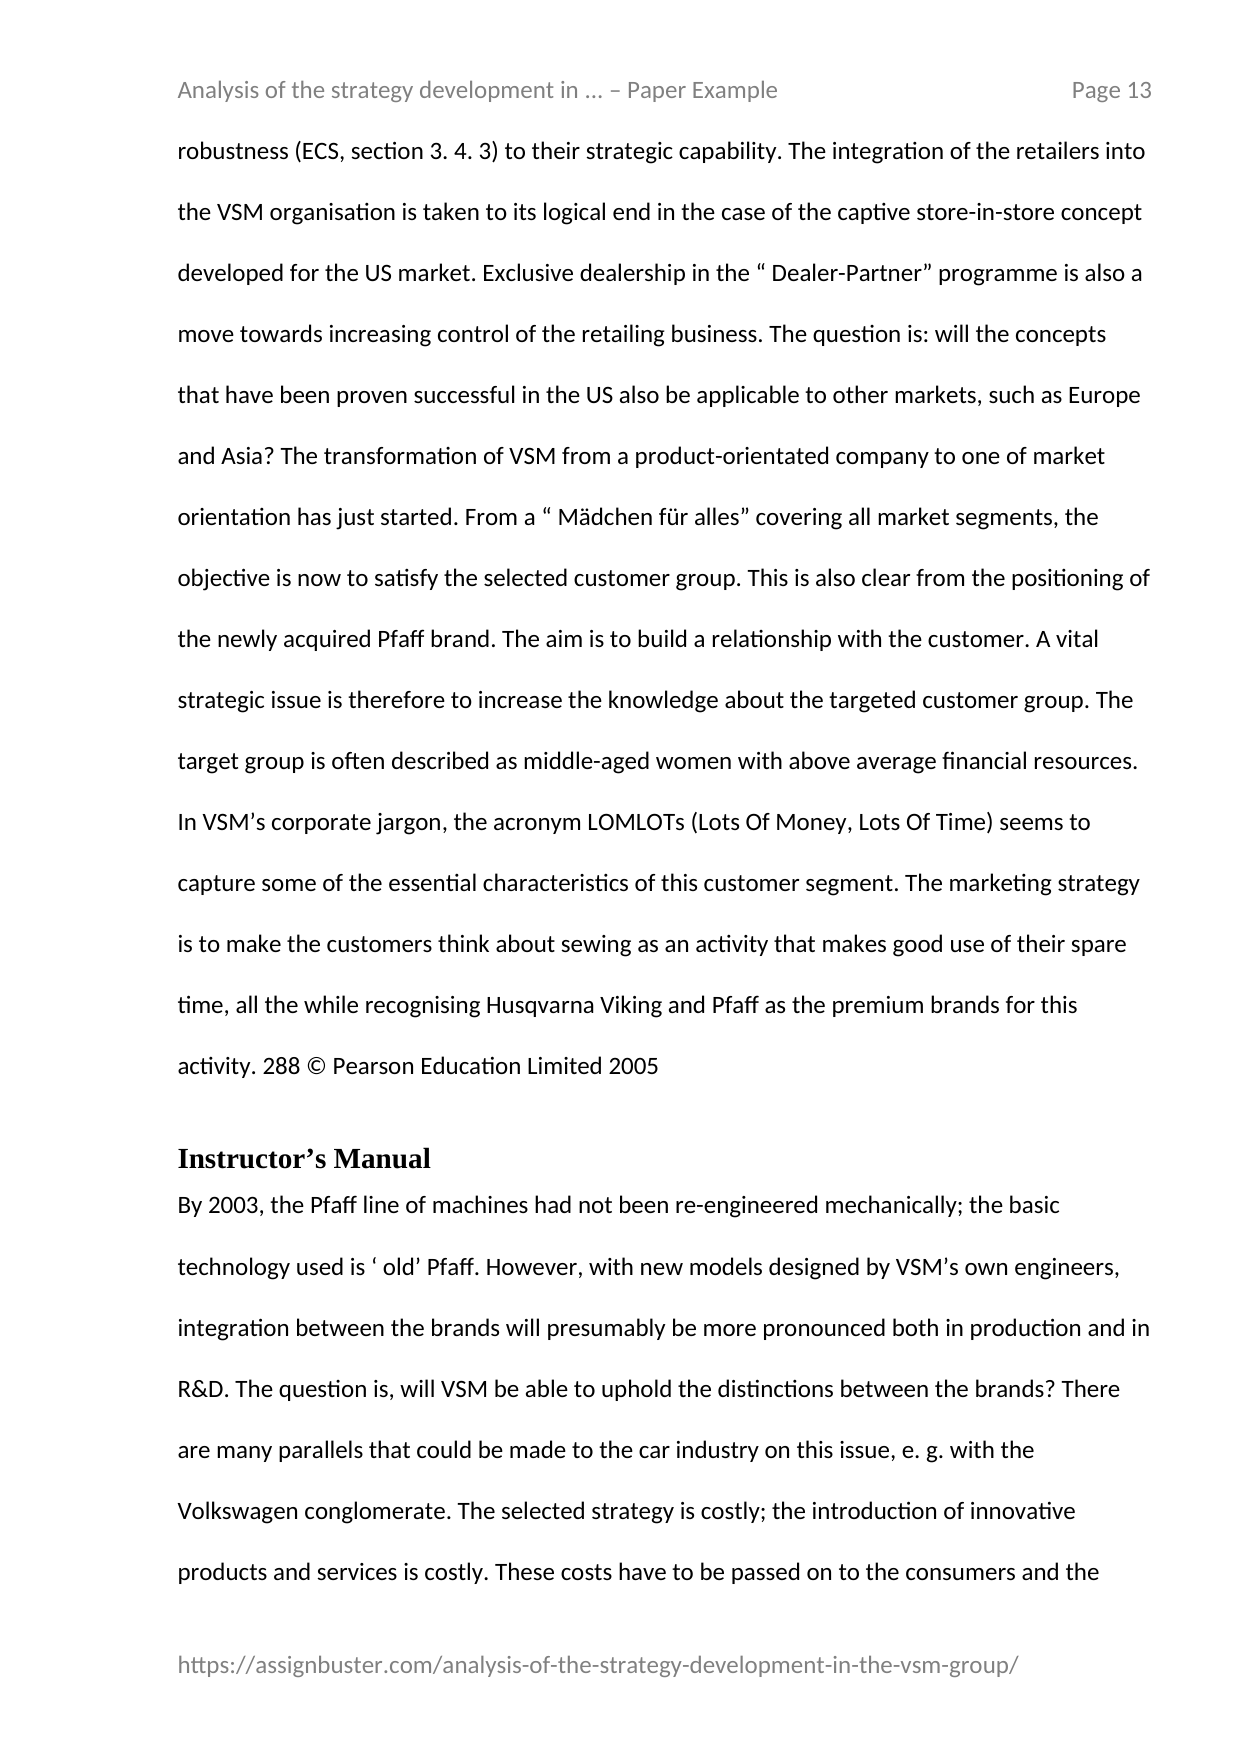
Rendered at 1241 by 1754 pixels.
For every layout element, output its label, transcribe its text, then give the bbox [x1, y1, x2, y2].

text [177, 1189, 1152, 1586]
subtitle Instructor’s Manual [177, 1141, 1152, 1174]
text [177, 135, 1152, 1081]
